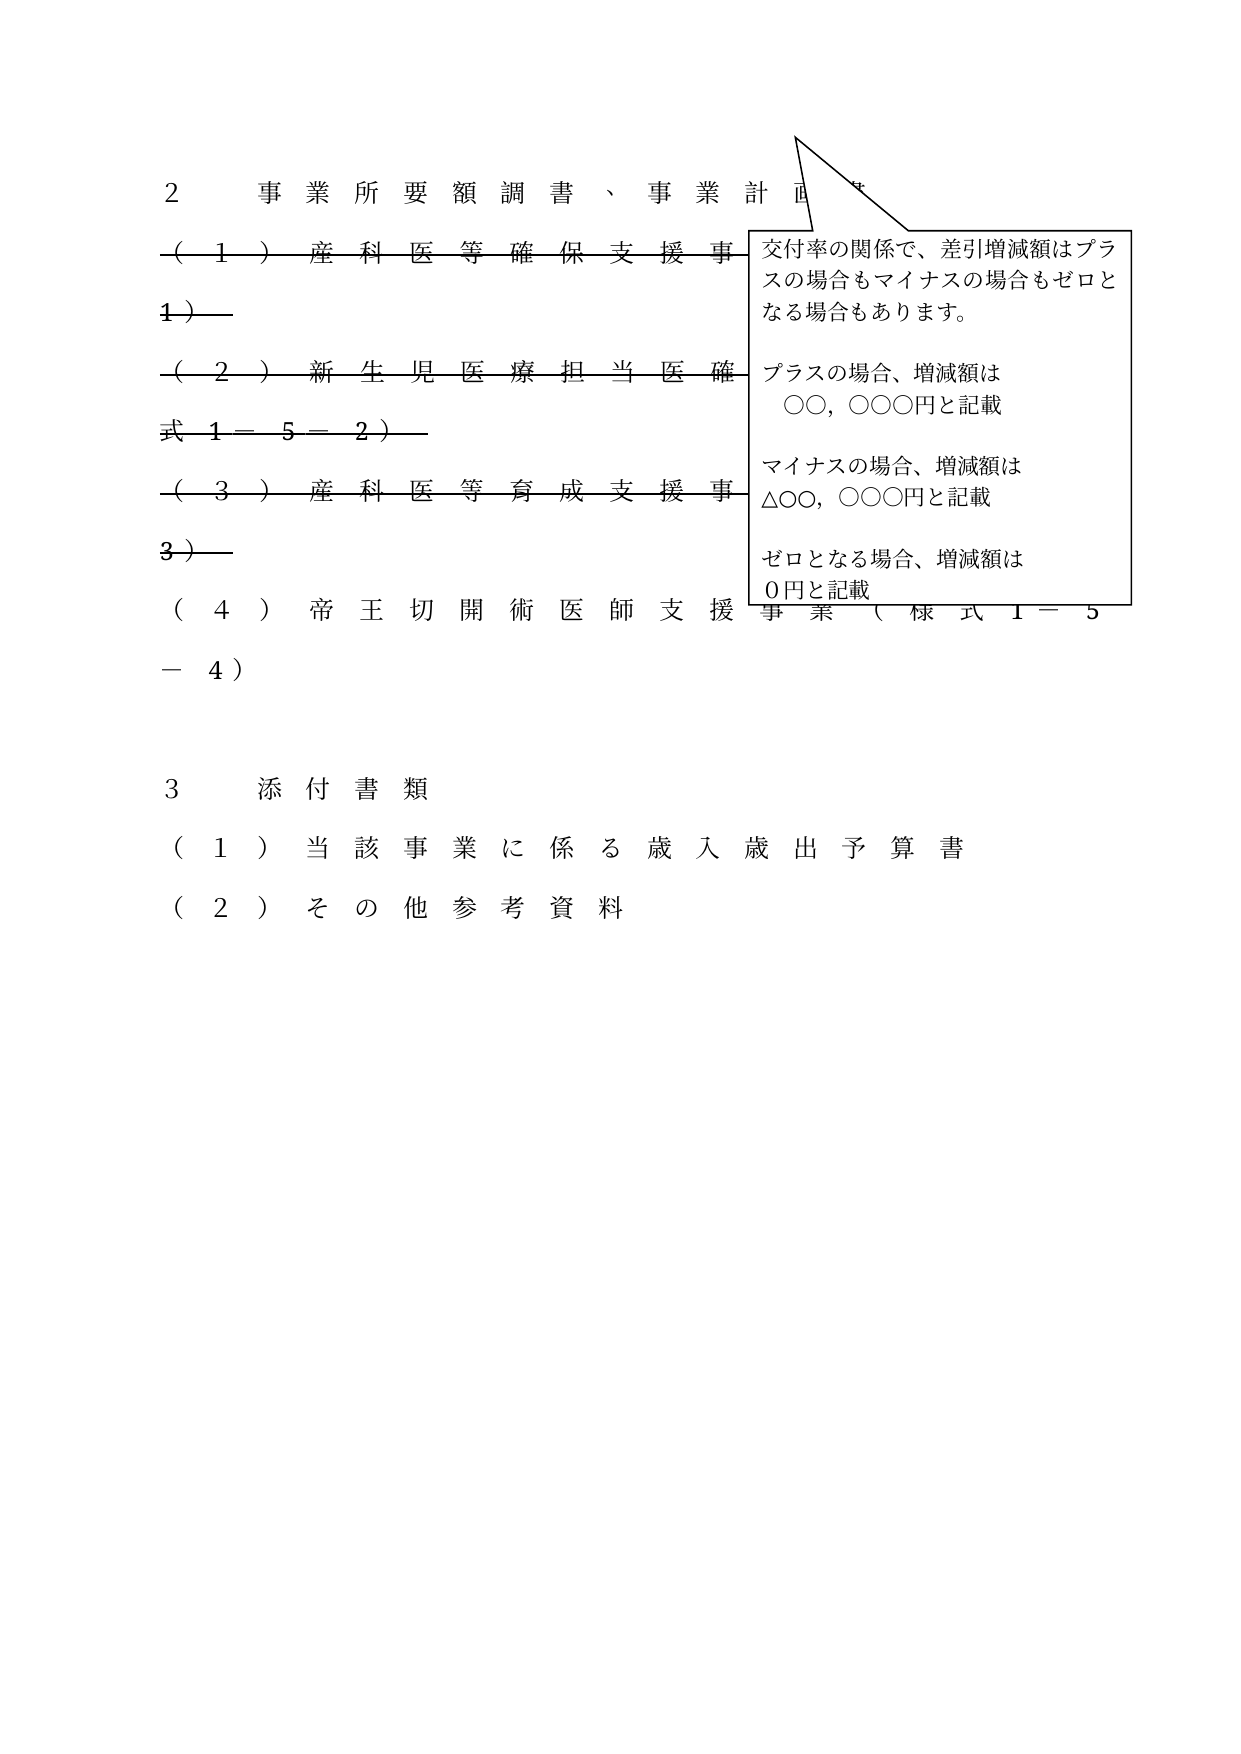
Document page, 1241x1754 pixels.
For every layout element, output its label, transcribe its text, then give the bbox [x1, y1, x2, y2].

text （２）新生児医療担当医確保支援事業（様式1－5－2） [159, 375, 748, 460]
text （２）新生児医療担当医確保支援事業（様式1－5－2） [159, 341, 748, 374]
text （１）産科医等確保支援事業（様式1－5－1） [159, 255, 748, 341]
text （２）その他参考資料 [159, 877, 1110, 936]
text ２ 事業所要額調書、事業計画書 [828, 162, 1110, 221]
text （１）産科医等確保支援事業（様式1－5－1） [159, 221, 811, 254]
text （１）当該事業に係る歳入歳出予算書 [159, 817, 1110, 877]
text （４）帝王切開術医師支援事業（様式1－5－4） [159, 579, 1110, 698]
text ３ 添付書類 [159, 758, 1110, 817]
text ２ 事業所要額調書、事業計画書 [159, 162, 809, 221]
text （３）産科医等育成支援事業（様式1－5－3） [159, 460, 748, 493]
text （３）産科医等育成支援事業（様式1－5－3） [159, 494, 748, 579]
